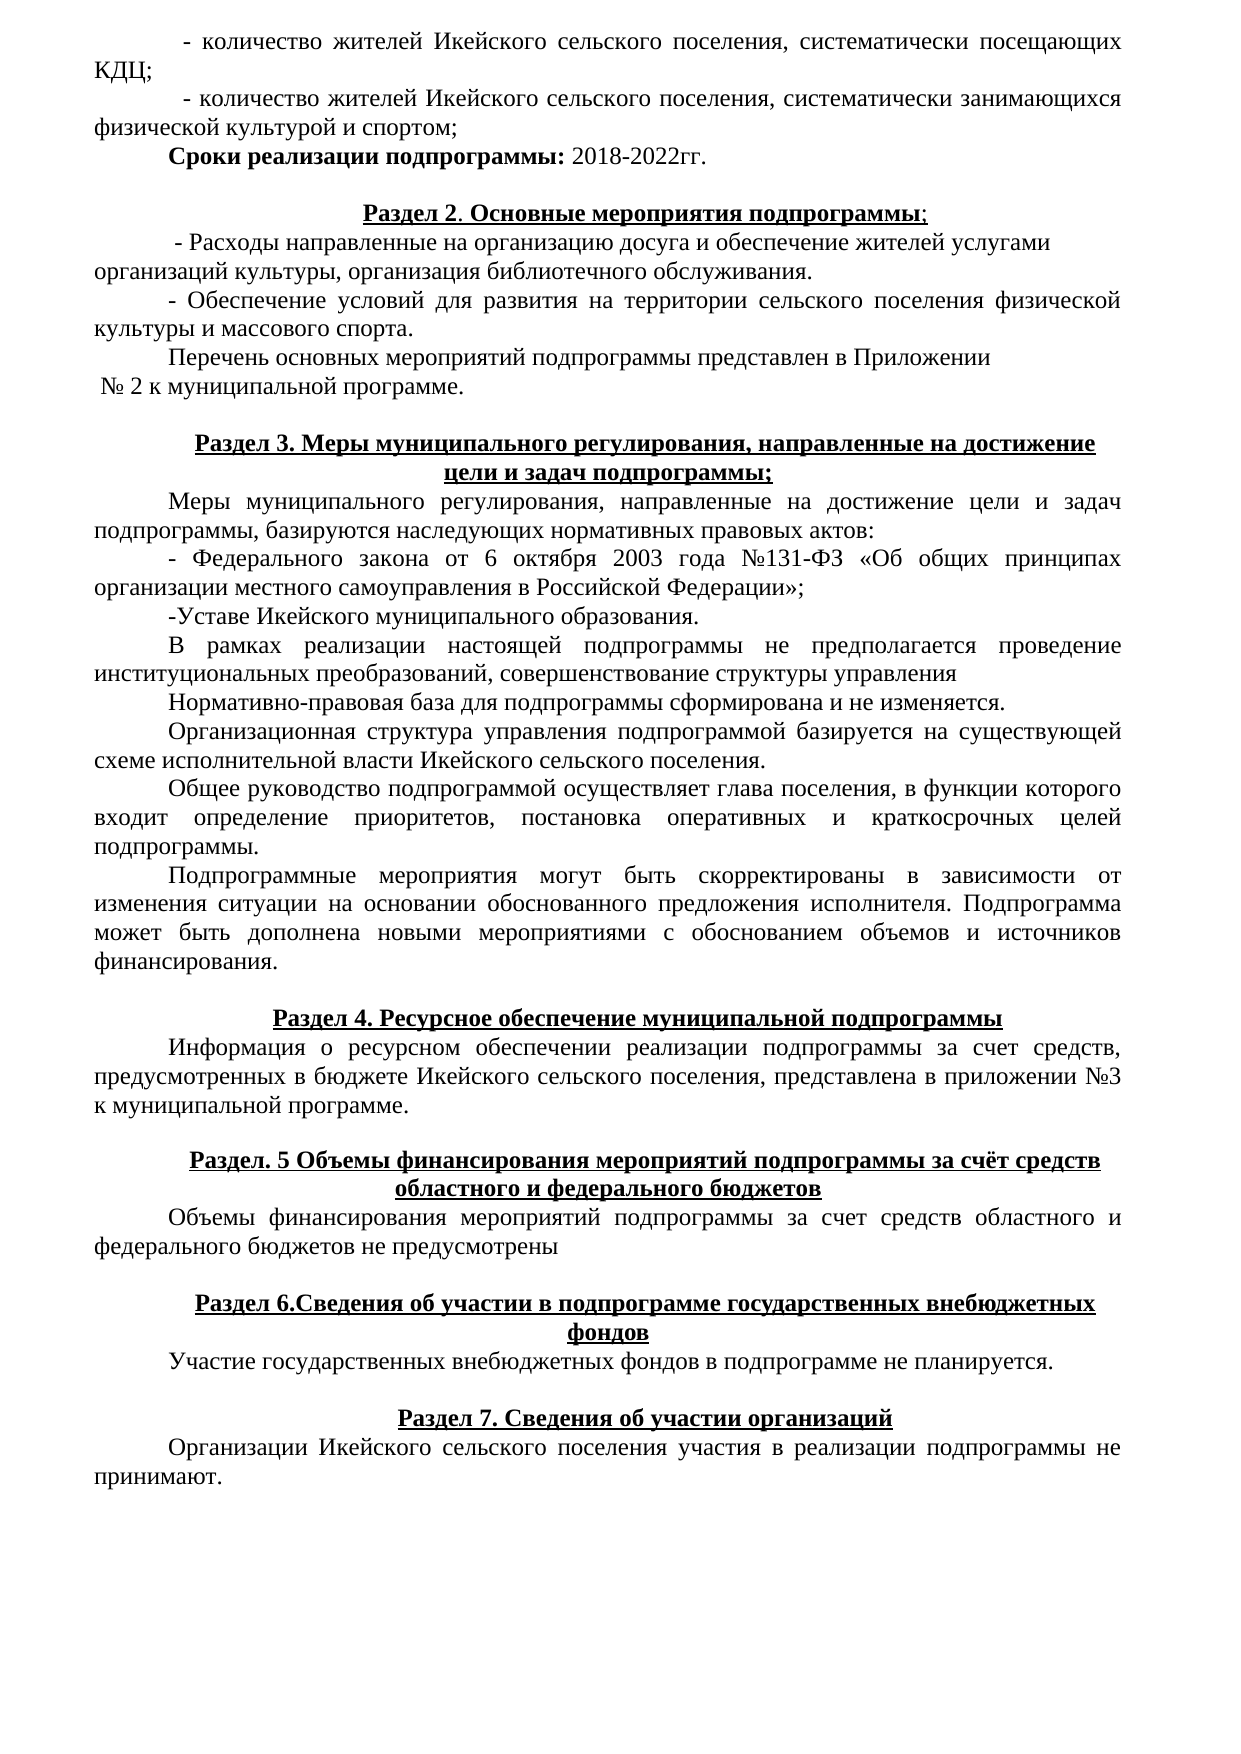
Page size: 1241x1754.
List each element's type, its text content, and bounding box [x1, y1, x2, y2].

text Участие государственных внебюджетных фондов в подпрограмме не планируется. [94, 1346, 1122, 1375]
text Информация о ресурсном обеспечении реализации подпрограммы за счет средств, предусмотренных в бюджете Икейского сельского поселения, представлена в приложении №3 к муниципальной программе. [94, 1032, 1122, 1118]
text Раздел 2. Основные мероприятия подпрограммы; [94, 198, 1122, 227]
text Подпрограммные мероприятия могут быть скорректированы в зависимости от изменения ситуации на основании обоснованного предложения исполнителя. Подпрограмма может быть дополнена новыми мероприятиями с обоснованием объемов и источников финансирования. [94, 860, 1122, 975]
text -Уставе Икейского муниципального образования. [94, 601, 1122, 630]
text Меры муниципального регулирования, направленные на достижение цели и задач подпрограммы, базируются наследующих нормативных правовых актов: [94, 486, 1122, 543]
text Раздел 6.Сведения об участии в подпрограмме государственных внебюджетных фондов [94, 1288, 1122, 1346]
text Раздел 4. Ресурсное обеспечение муниципальной подпрограммы [94, 1003, 1122, 1032]
text Нормативно-правовая база для подпрограммы сформирована и не изменяется. [94, 687, 1122, 716]
text Организационная структура управления подпрограммой базируется на существующей схеме исполнительной власти Икейского сельского поселения. [94, 716, 1122, 773]
text Раздел 3. Меры муниципального регулирования, направленные на достижение цели и задач подпрограммы; [94, 428, 1122, 486]
text Раздел. 5 Объемы финансирования мероприятий подпрограммы за счёт средств областного и федерального бюджетов [94, 1145, 1122, 1202]
text Организации Икейского сельского поселения участия в реализации подпрограммы не принимают. [94, 1432, 1122, 1490]
text - Обеспечение условий для развития на территории сельского поселения физической культуры и массового спорта. [94, 285, 1122, 342]
text Раздел 7. Сведения об участии организаций [94, 1403, 1122, 1432]
text В рамках реализации настоящей подпрограммы не предполагается проведение институциональных преобразований, совершенствование структуры управления [94, 630, 1122, 687]
text - Расходы направленные на организацию досуга и обеспечение жителей услугами организаций культуры, организация библиотечного обслуживания. [94, 227, 1122, 285]
text Перечень основных мероприятий подпрограммы представлен в Приложении [94, 342, 1122, 371]
text Сроки реализации подпрограммы: 2018-2022гг. [94, 141, 1122, 170]
text - количество жителей Икейского сельского поселения, систематически посещающих КДЦ; [94, 26, 1122, 83]
text № 2 к муниципальной программе. [94, 371, 1122, 400]
text Общее руководство подпрограммой осуществляет глава поселения, в функции которого входит определение приоритетов, постановка оперативных и краткосрочных целей подпрограммы. [94, 773, 1122, 860]
text Объемы финансирования мероприятий подпрограммы за счет средств областного и федерального бюджетов не предусмотрены [94, 1202, 1122, 1260]
text - Федерального закона от 6 октября 2003 года №131-ФЗ «Об общих принципах организации местного самоуправления в Российской Федерации»; [94, 543, 1122, 601]
text - количество жителей Икейского сельского поселения, систематически занимающихся физической культурой и спортом; [94, 83, 1122, 141]
